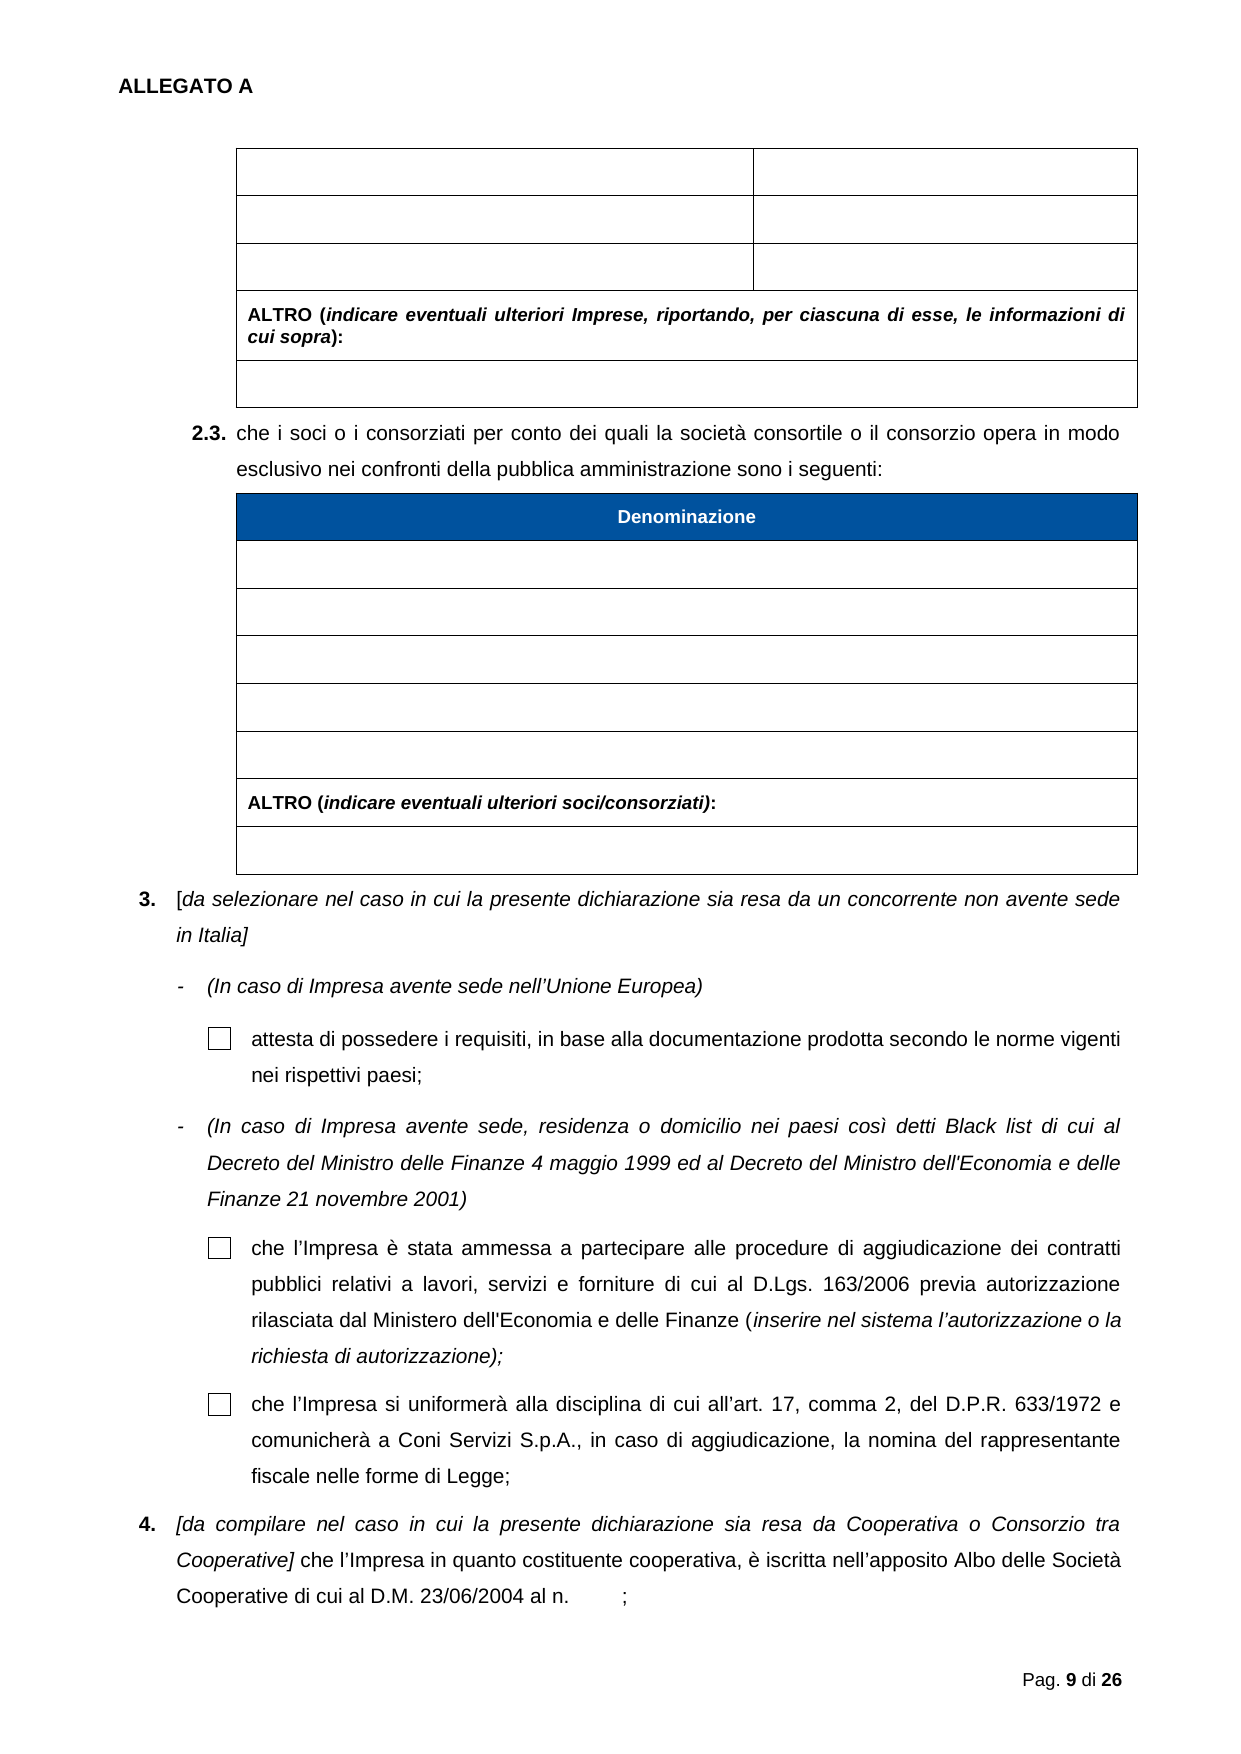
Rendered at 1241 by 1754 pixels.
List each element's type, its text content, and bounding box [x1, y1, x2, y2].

table_cell [754, 244, 1137, 290]
table_cell [237, 149, 753, 195]
table_cell [237, 589, 1137, 635]
table_cell [237, 684, 1137, 731]
list (In caso di Impresa avente sede, residenza o domicilio nei paesi così detti Black list di cui al Decreto del Ministro delle Finanze 4 maggio 1999 ed al Decreto del Ministro dell'Economia e delle Finanze 21 novembre 2001) [177, 1111, 1122, 1211]
list [da compilare nel caso in cui la presente dichiarazione sia resa da Cooperativa o Consorzio tra Cooperative] che l’Impresa in quanto costituente cooperativa, è iscritta nell’apposito Albo delle Società Cooperative di cui al D.M. 23/06/2004 al n. ; [139, 1512, 1122, 1608]
list (In caso di Impresa avente sede nell’Unione Europea) [177, 971, 1122, 1000]
text attesta di possedere i requisiti, in base alla documentazione prodotta secondo le norme vigenti nei rispettivi paesi; [162, 1026, 1122, 1086]
table_cell [237, 541, 1137, 588]
text che l’Impresa è stata ammessa a partecipare alle procedure di aggiudicazione dei contratti pubblici relativi a lavori, servizi e forniture di cui al D.Lgs. 163/2006 previa autorizzazione rilasciata dal Ministero dell'Economia e delle Finanze (inserire nel sistema l’autorizzazione o la richiesta di autorizzazione); [176, 1236, 1122, 1367]
table_cell [237, 827, 1137, 873]
table_cell [754, 149, 1137, 195]
list [da selezionare nel caso in cui la presente dichiarazione sia resa da un concorrente non avente sede in Italia] [139, 887, 1122, 947]
table_cell ALTRO (indicare eventuali ulteriori Imprese, riportando, per ciascuna di esse, le informazioni di cui sopra): [237, 291, 1137, 359]
table_header Denominazione [237, 494, 1137, 540]
table_cell [237, 636, 1137, 683]
table_cell [237, 361, 1137, 407]
table_cell ALTRO (indicare eventuali ulteriori soci/consorziati): [237, 779, 1137, 826]
text che l’Impresa si uniformerà alla disciplina di cui all’art. 17, comma 2, del D.P.R. 633/1972 e comunicherà a Coni Servizi S.p.A., in caso di aggiudicazione, la nomina del rappresentante fiscale nelle forme di Legge; [207, 1392, 1122, 1488]
table_cell [754, 196, 1137, 243]
list che i soci o i consorziati per conto dei quali la società consortile o il consorzio opera in modo esclusivo nei confronti della pubblica amministrazione sono i seguenti: [192, 421, 1122, 481]
table_cell [237, 196, 753, 243]
table_cell [237, 244, 753, 290]
table_cell [237, 732, 1137, 778]
